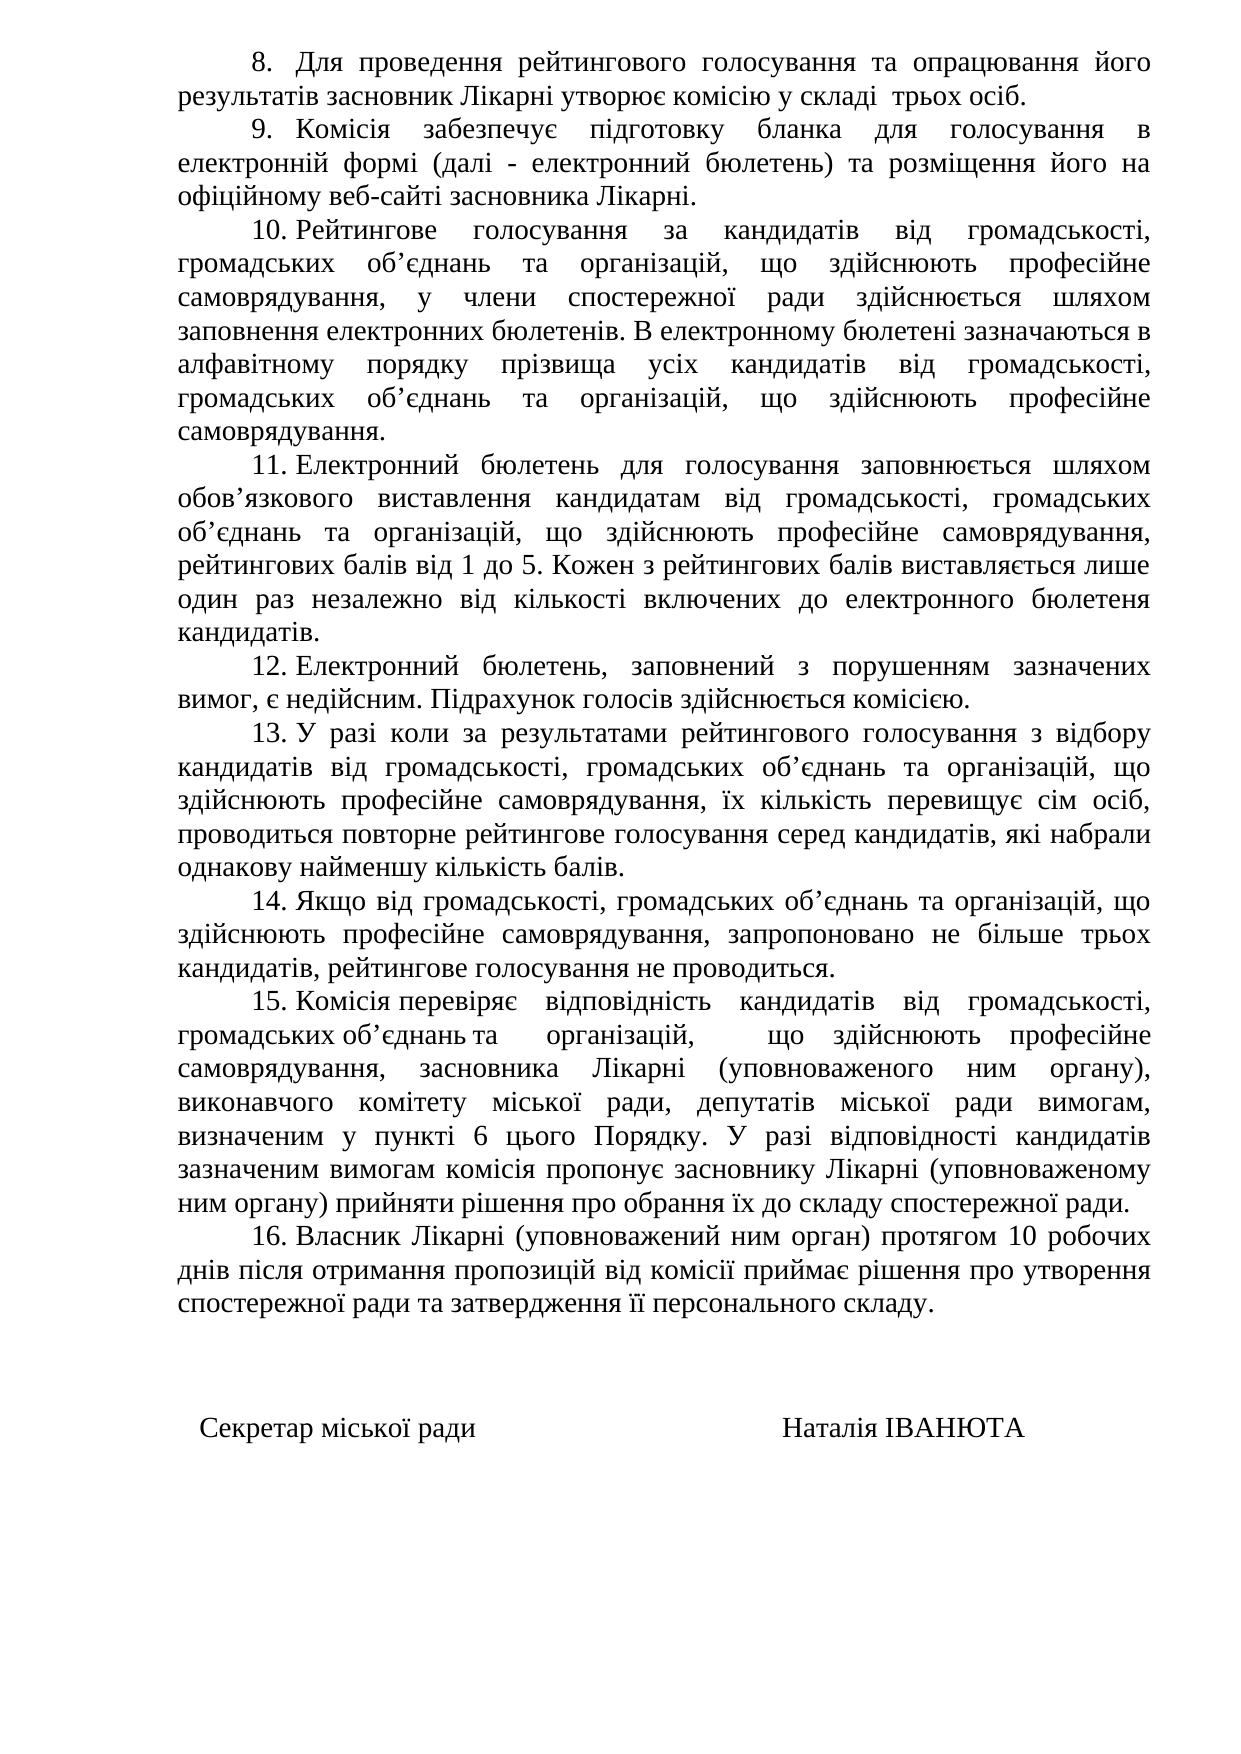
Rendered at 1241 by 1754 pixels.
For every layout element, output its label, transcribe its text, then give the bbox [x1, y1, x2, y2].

list Комісія забезпечує підготовку бланка для голосування в електронній формі (далі - електронний бюлетень) та розміщення його на офіційному веб-сайті засновника Лікарні. [177, 111, 1152, 212]
list Електронний бюлетень для голосування заповнюється шляхом обов’язкового виставлення кандидатам від громадськості, громадських об’єднань та організацій, що здійснюють професійне самоврядування, рейтингових балів від 1 до 5. Кожен з рейтингових балів виставляється лише один раз незалежно від кількості включених до електронного бюлетеня кандидатів. [177, 447, 1152, 648]
text Секретар міської ради Наталія ІВАНЮТА [177, 1410, 1152, 1443]
list Електронний бюлетень, заповнений з порушенням зазначених вимог, є недійсним. Підрахунок голосів здійснюється комісією. [177, 648, 1152, 715]
list Рейтингове голосування за кандидатів від громадськості, громадських об’єднань та організацій, що здійснюють професійне самоврядування, у члени спостережної ради здійснюється шляхом заповнення електронних бюлетенів. В електронному бюлетені зазначаються в алфавітному порядку прізвища усіх кандидатів від громадськості, громадських об’єднань та організацій, що здійснюють професійне самоврядування. [177, 212, 1152, 447]
list Комісія перевіряє відповідність кандидатів від громадськості, громадських об’єднань та організацій, що здійснюють професійне самоврядування, засновника Лікарні (уповноваженого ним органу), виконавчого комітету міської ради, депутатів міської ради вимогам, визначеним у пункті 6 цього Порядку. У разі відповідності кандидатів зазначеним вимогам комісія пропонує засновнику Лікарні (уповноваженому ним органу) прийняти рішення про обрання їх до складу спостережної ради. [177, 983, 1152, 1218]
list Власник Лікарні (уповноважений ним орган) протягом 10 робочих днів після отримання пропозицій від комісії приймає рішення про утворення спостережної ради та затвердження її персонального складу. [177, 1218, 1152, 1319]
list Для проведення рейтингового голосування та опрацювання його результатів засновник Лікарні утворює комісію у складі трьох осіб. [177, 44, 1152, 111]
list У разі коли за результатами рейтингового голосування з відбору кандидатів від громадськості, громадських об’єднань та організацій, що здійснюють професійне самоврядування, їх кількість перевищує сім осіб, проводиться повторне рейтингове голосування серед кандидатів, які набрали однакову найменшу кількість балів. [177, 715, 1152, 883]
list Якщо від громадськості, громадських об’єднань та організацій, що здійснюють професійне самоврядування, запропоновано не більше трьох кандидатів, рейтингове голосування не проводиться. [177, 883, 1152, 983]
